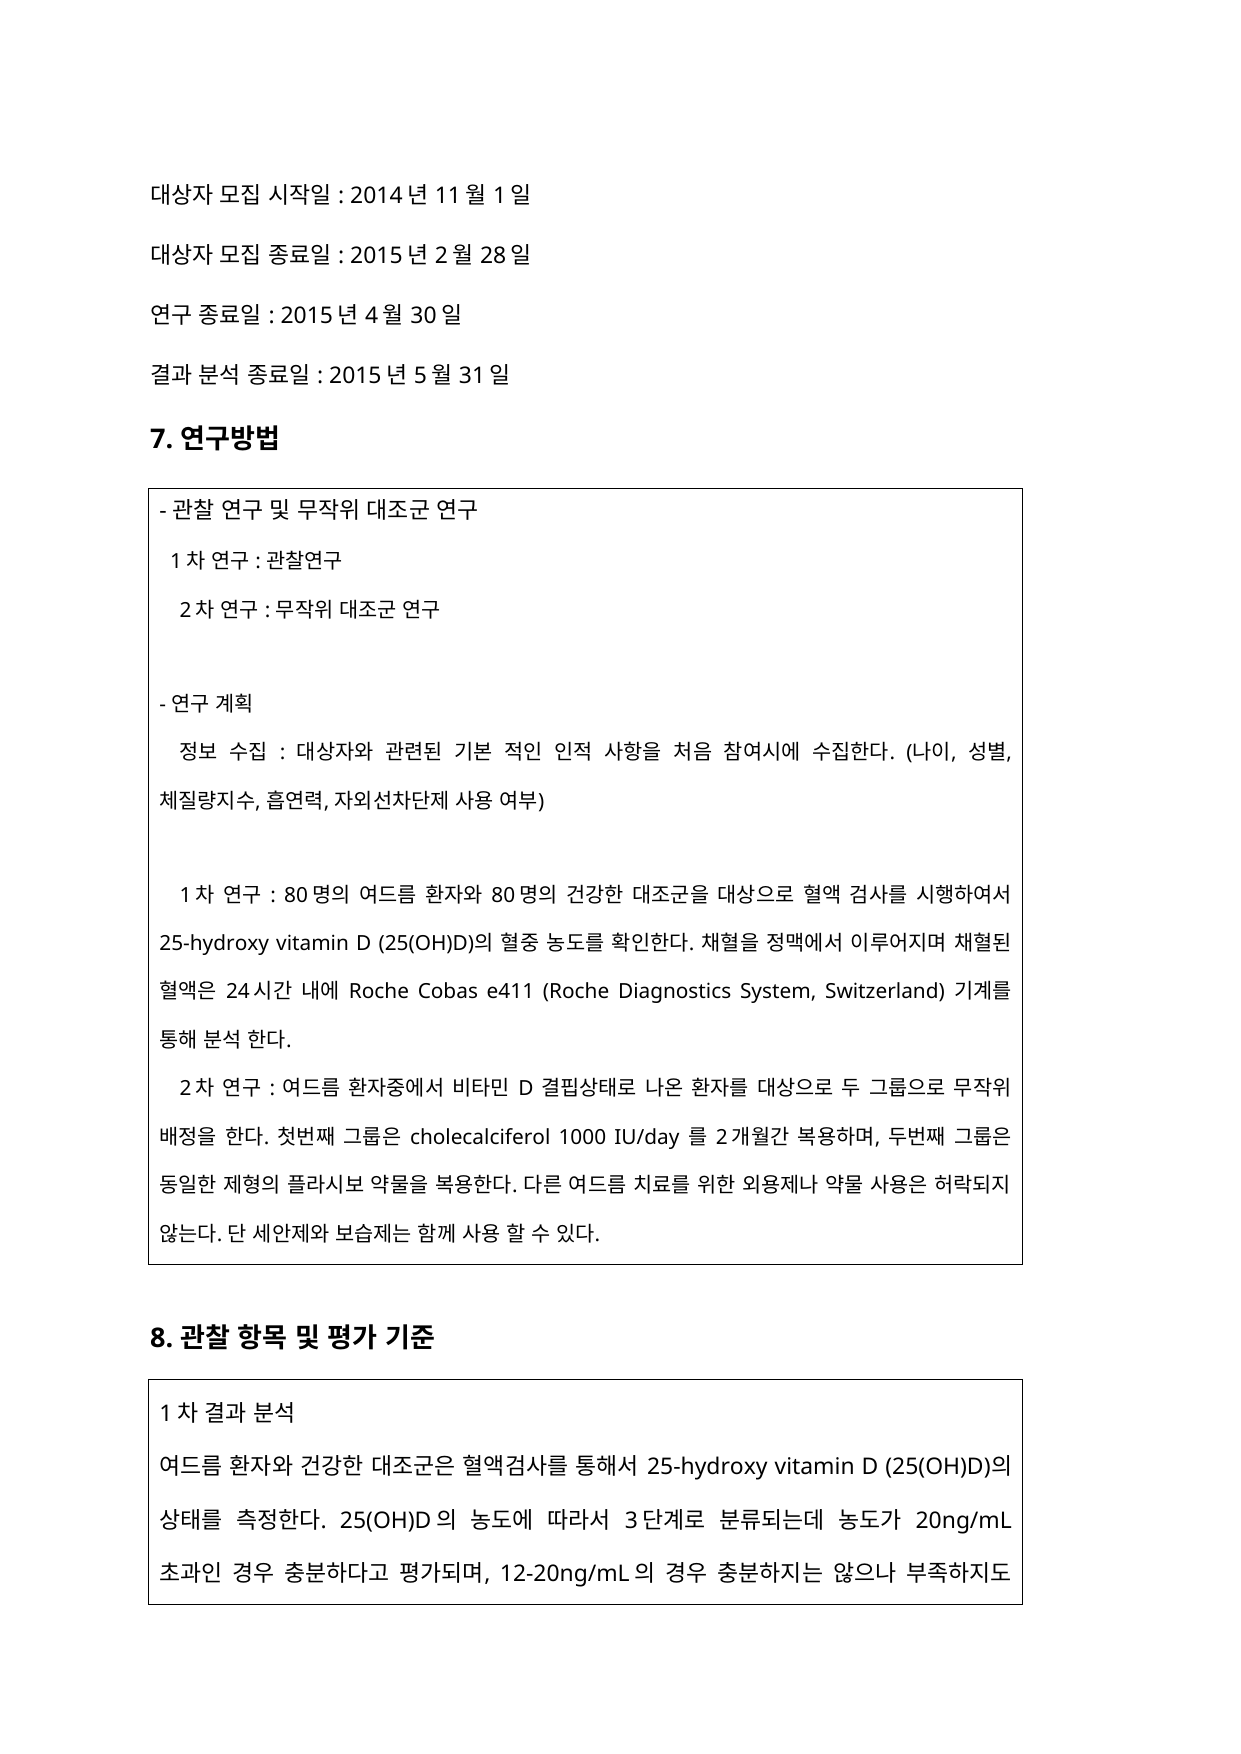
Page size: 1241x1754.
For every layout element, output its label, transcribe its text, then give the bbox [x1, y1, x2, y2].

text 7. 연구방법 [150, 417, 1090, 457]
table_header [149, 1380, 1022, 1603]
text 8. 관찰 항목 및 평가 기준 [150, 1316, 1090, 1355]
text 대상자 모집 종료일 : 2015년 2월 28일 [150, 237, 1090, 271]
text 연구 종료일 : 2015년 4월 30일 [150, 297, 1090, 331]
text 결과 분석 종료일 : 2015년 5월 31일 [150, 357, 1090, 391]
text 대상자 모집 시작일 : 2014년 11월 1일 [150, 177, 1090, 211]
table_header - 관찰 연구 및 무작위 대조군 연구 1차 연구 : 관찰연구 2차 연구 : 무작위 대조군 연구 - 연구 계획 정보 수집 : 대상자와 관련된 기본 적인 인적 사항을 처음 참여시에 수집한다. (나이, 성별, 체질량지수, 흡연력, 자외선차단제 사용 여부) 1차 연구 : 80명의 여드름 환자와 80명의 건강한 대조군을 대상으로 혈액 검사를 시행하여서 25-hydroxy vitamin D (25(OH)D)의 혈중 농도를 확인한다. 채혈을 정맥에서 이루어지며 채혈된 혈액은 24시간 내에 Roche Cobas e411 (Roche Diagnostics System, Switzerland) 기계를 통해 분석 한다. 2차 연구 : 여드름 환자중에서 비타민 D 결핍상태로 나온 환자를 대상으로 두 그룹으로 무작위 배정을 한다. 첫번째 그룹은 cholecalciferol 1000 IU/day 를 2개월간 복용하며, 두번째 그룹은 동일한 제형의 플라시보 약물을 복용한다. 다른 여드름 치료를 위한 외용제나 약물 사용은 허락되지 않는다. 단 세안제와 보습제는 함께 사용 할 수 있다. [149, 489, 1022, 1264]
